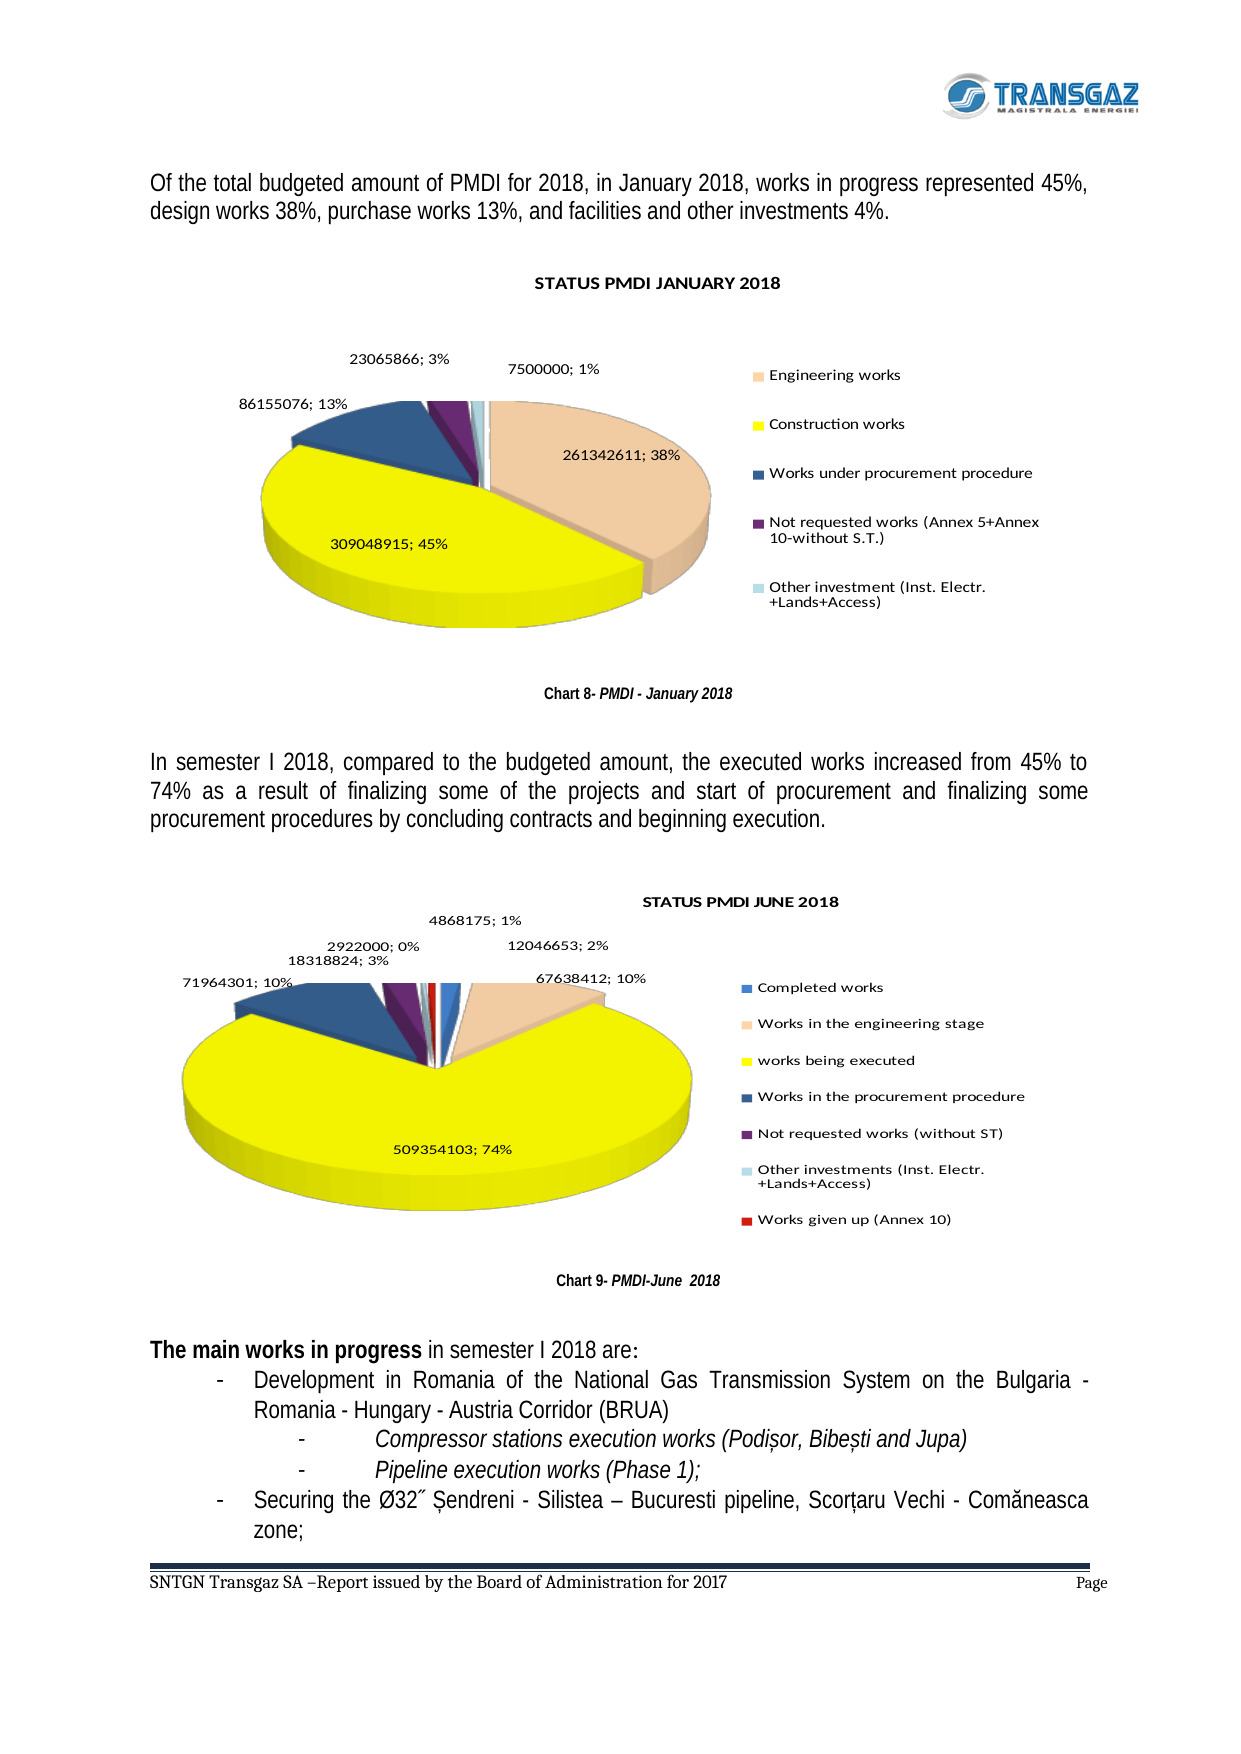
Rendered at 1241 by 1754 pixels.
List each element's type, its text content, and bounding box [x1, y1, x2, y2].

text In semester I 2018, compared to the budgeted amount, the executed works increased from 45% to 74% as a result of finalizing some of the projects and start of procurement and finalizing some procurement procedures by concluding contracts and beginning execution. [150, 747, 1090, 833]
text Chart 9- PMDI-June 2018 [150, 1270, 1090, 1289]
list Pipeline execution works (Phase 1); [253, 1454, 1090, 1484]
text The main works in progress in semester I 2018 are: [150, 1334, 1090, 1364]
list Compressor stations execution works (Podișor, Bibești and Jupa) [253, 1423, 1090, 1454]
text Of the total budgeted amount of PMDI for 2018, in January 2018, works in progress represented 45%, design works 38%, purchase works 13%, and facilities and other investments 4%. [150, 167, 1090, 225]
text Chart 8- PMDI - January 2018 [150, 684, 1090, 703]
picture [940, 60, 1142, 137]
list Development in Romania of the National Gas Transmission System on the Bulgaria - Romania - Hungary - Austria Corridor (BRUA) [216, 1364, 1090, 1423]
list Securing the Ø32˝ Șendreni - Silistea – Bucuresti pipeline, Scorțaru Vechi - Comăneasca zone; [216, 1484, 1090, 1544]
